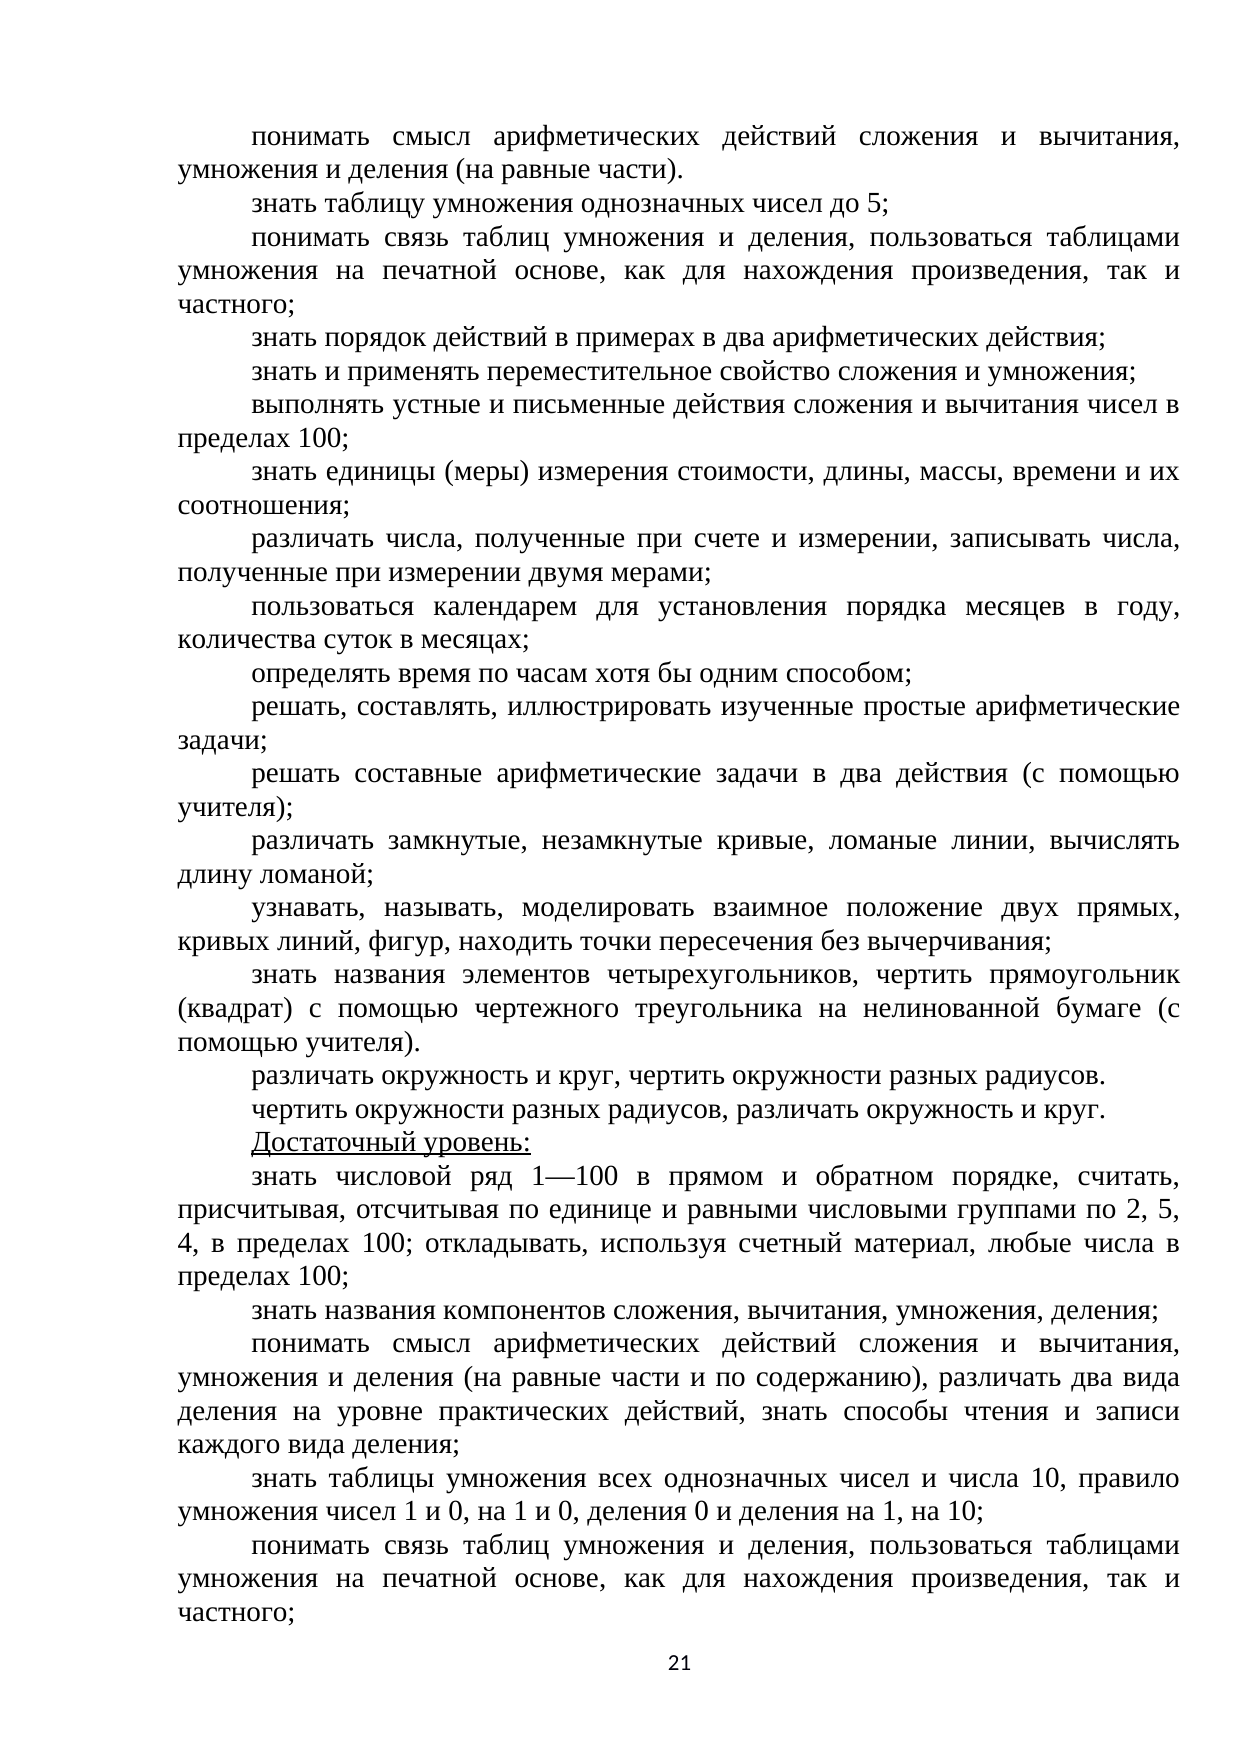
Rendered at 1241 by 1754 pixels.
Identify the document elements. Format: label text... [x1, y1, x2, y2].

text выполнять устные и письменные действия сложения и вычитания чисел в пределах 100; [177, 386, 1181, 453]
text знать единицы (меры) измерения стоимости, длины, массы, времени и их соотношения; [177, 453, 1181, 521]
text понимать связь таблиц умножения и деления, пользоваться таблицами умножения на печатной основе, как для нахождения произведения, так и частного; [177, 1527, 1181, 1627]
text знать названия элементов четырехугольников, чертить прямоугольник (квадрат) с помощью чертежного треугольника на нелинованной бумаге (с помощью учителя). [177, 957, 1181, 1057]
text знать таблицы умножения всех однозначных чисел и числа 10, правило умножения чисел 1 и 0, на 1 и 0, деления 0 и деления на 1, на 10; [177, 1460, 1181, 1527]
text знать таблицу умножения однозначных чисел до 5; [177, 185, 1181, 219]
text знать названия компонентов сложения, вычитания, умножения, деления; [177, 1292, 1181, 1326]
text понимать смысл арифметических действий сложения и вычитания, умножения и деления (на равные части). [177, 118, 1181, 185]
text решать составные арифметические задачи в два действия (с помощью учителя); [177, 755, 1181, 822]
text Достаточный уровень: [177, 1124, 1181, 1158]
text знать и применять переместительное свойство сложения и умножения; [177, 353, 1181, 386]
text понимать связь таблиц умножения и деления, пользоваться таблицами умножения на печатной основе, как для нахождения произведения, так и частного; [177, 219, 1181, 319]
text различать числа, полученные при счете и измерении, записывать числа, полученные при измерении двумя мерами; [177, 521, 1181, 588]
text решать, составлять, иллюстрировать изученные простые арифметические задачи; [177, 688, 1181, 755]
text понимать смысл арифметических действий сложения и вычитания, умножения и деления (на равные части и по содержанию), различать два вида деления на уровне практических действий, знать способы чтения и записи каждого вида деления; [177, 1326, 1181, 1460]
text различать замкнутые, незамкнутые кривые, ломаные линии, вычислять длину ломаной; [177, 822, 1181, 889]
text чертить окружности разных радиусов, различать окружность и круг. [177, 1091, 1181, 1124]
text определять время по часам хотя бы одним способом; [177, 655, 1181, 688]
text пользоваться календарем для установления порядка месяцев в году, количества суток в месяцах; [177, 588, 1181, 655]
text знать порядок действий в примерах в два арифметических действия; [177, 319, 1181, 353]
text узнавать, называть, моделировать взаимное положение двух прямых, кривых линий, фигур, находить точки пересечения без вычерчивания; [177, 889, 1181, 957]
text знать числовой ряд 1—100 в прямом и обратном порядке, считать, присчитывая, отсчитывая по единице и равными числовыми группами по 2, 5, 4, в пределах 100; откладывать, используя счетный материал, любые числа в пределах 100; [177, 1158, 1181, 1292]
text различать окружность и круг, чертить окружности разных радиусов. [177, 1057, 1181, 1091]
